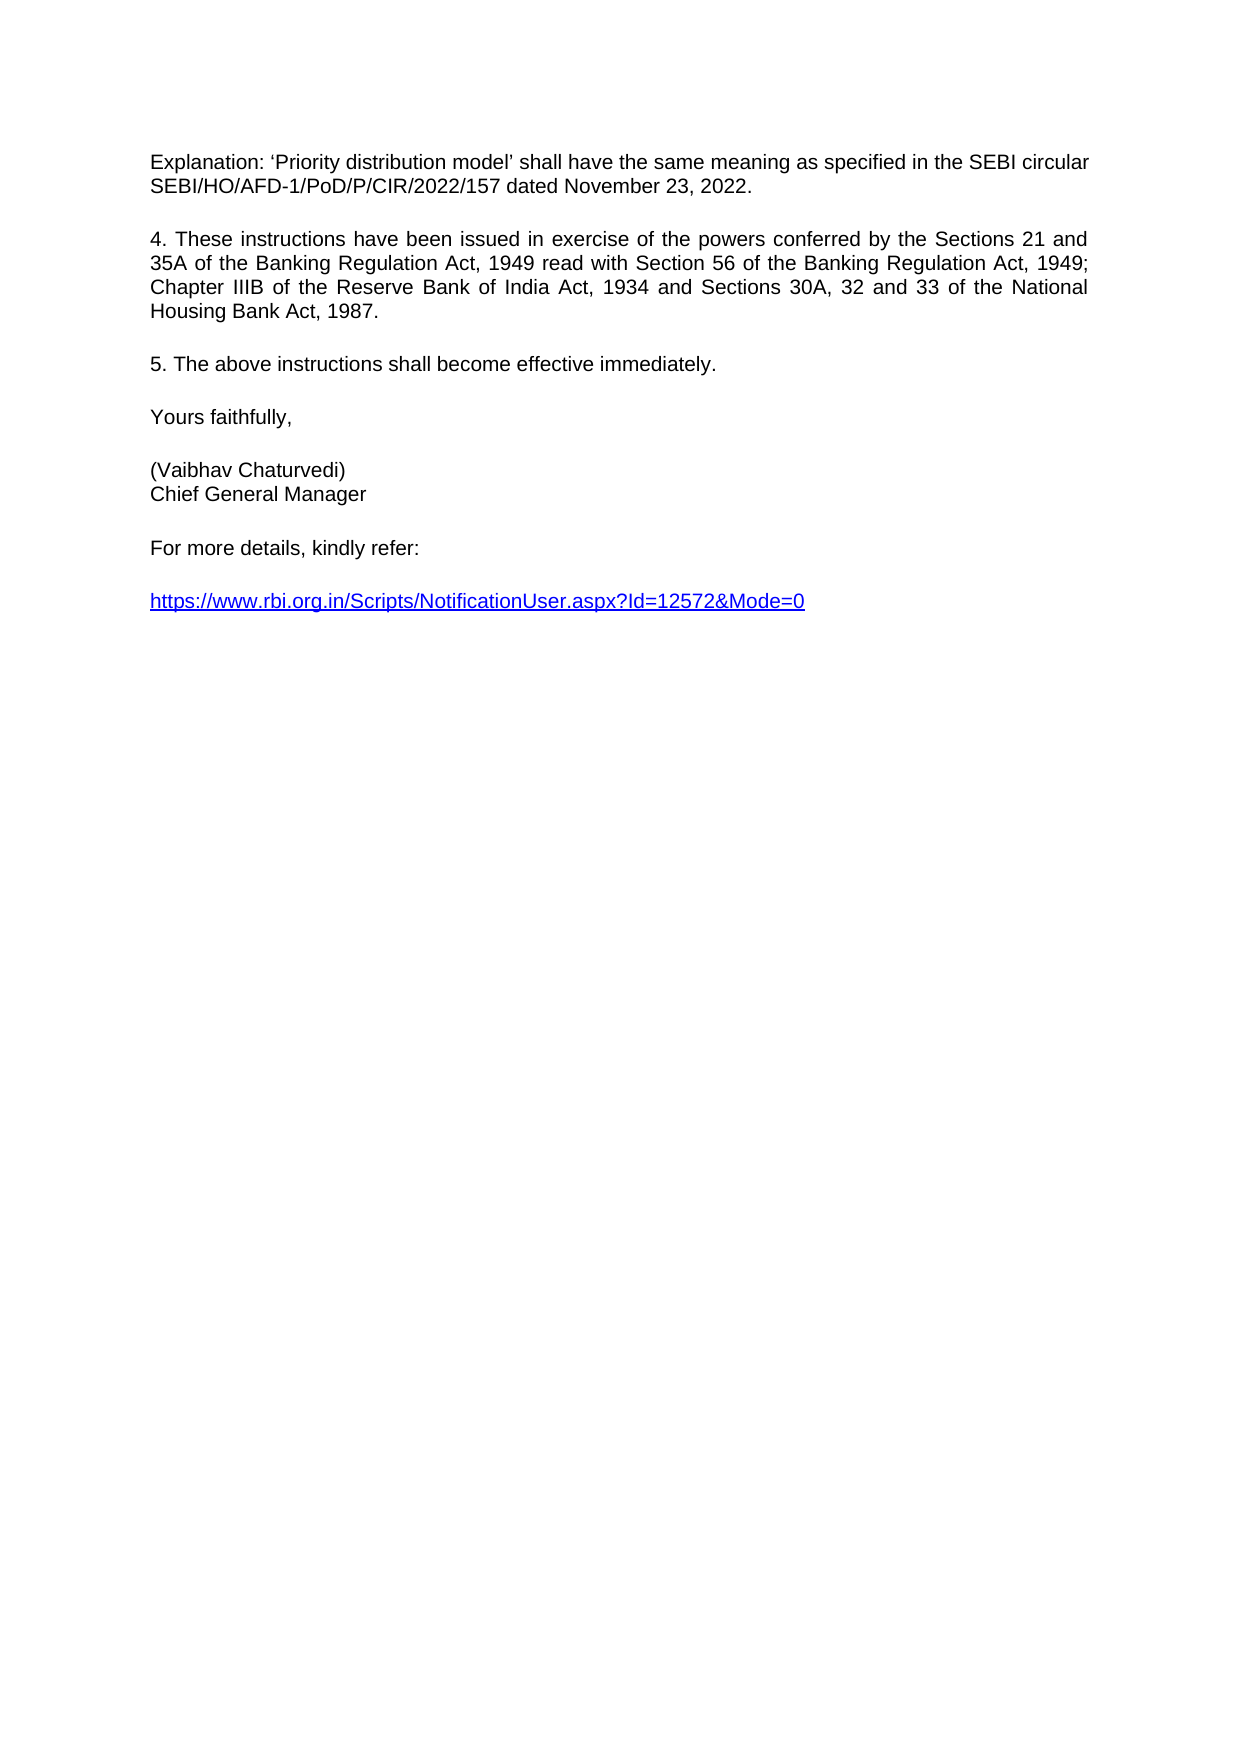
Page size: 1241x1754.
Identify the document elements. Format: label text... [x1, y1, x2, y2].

text 5. The above instructions shall become effective immediately. [150, 352, 1090, 376]
text (Vaibhav Chaturvedi) Chief General Manager [150, 458, 1090, 506]
text For more details, kindly refer: [150, 535, 1090, 559]
text Yours faithfully, [150, 405, 1090, 429]
text https://www.rbi.org.in/Scripts/NotificationUser.aspx?Id=12572&Mode=0 [150, 588, 1090, 612]
text 4. These instructions have been issued in exercise of the powers conferred by the Sections 21 and 35A of the Banking Regulation Act, 1949 read with Section 56 of the Banking Regulation Act, 1949; Chapter IIIB of the Reserve Bank of India Act, 1934 and Sections 30A, 32 and 33 of the National Housing Bank Act, 1987. [150, 227, 1090, 323]
text Explanation: ‘Priority distribution model’ shall have the same meaning as specified in the SEBI circular SEBI/HO/AFD-1/PoD/P/CIR/2022/157 dated November 23, 2022. [150, 150, 1090, 198]
